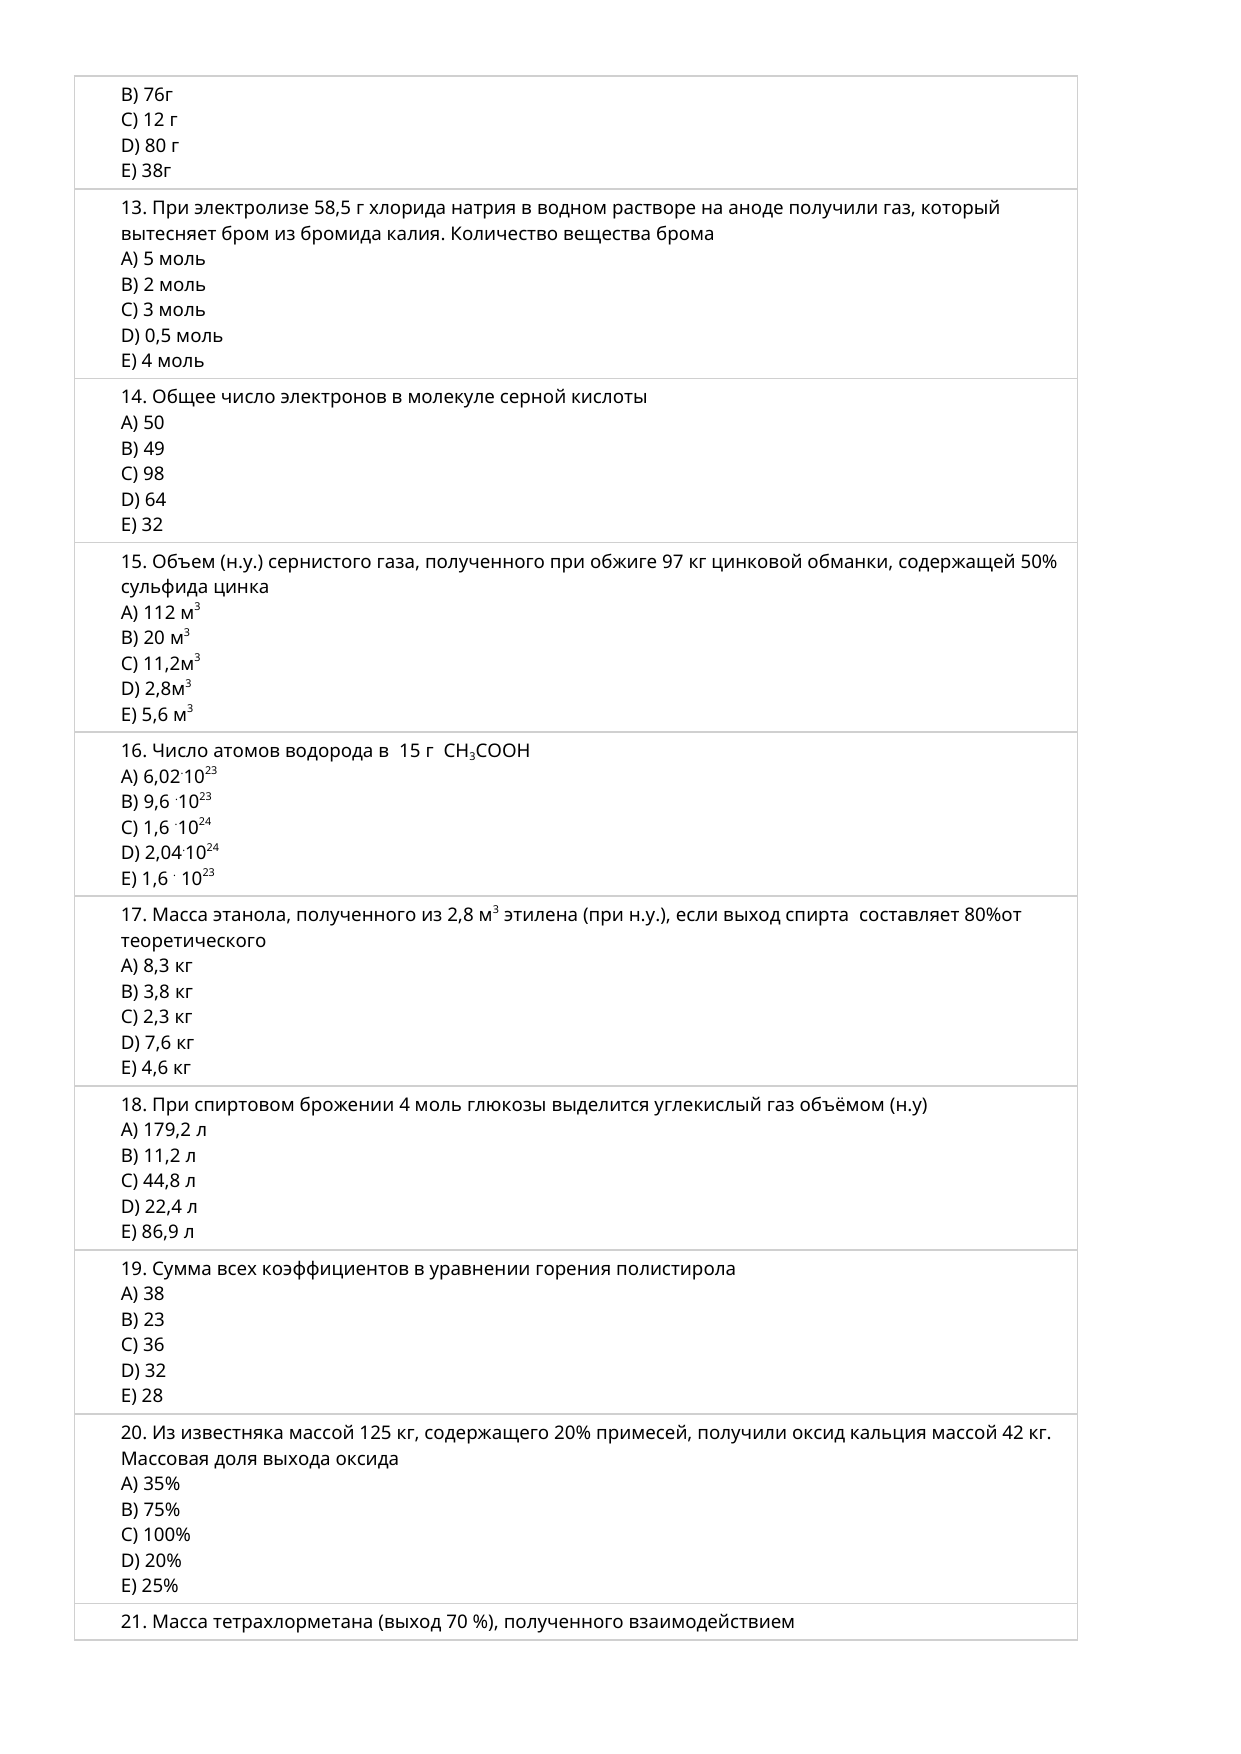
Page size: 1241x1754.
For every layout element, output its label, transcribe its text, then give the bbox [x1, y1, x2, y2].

table_cell 13. При электролизе 58,5 г хлорида натрия в водном растворе на аноде получили газ, который вытесняет бром из бромида калия. Количество вещества брома A) 5 моль B) 2 моль C) 3 моль D) 0,5 моль E) 4 моль [75, 190, 1077, 378]
table_cell 14. Общее число электронов в молекуле серной кислоты A) 50 B) 49 C) 98 D) 64 E) 32 [75, 379, 1077, 542]
table_cell 18. При спиртовом брожении 4 моль глюкозы выделится углекислый газ объёмом (н.у) A) 179,2 л B) 11,2 л C) 44,8 л D) 22,4 л E) 86,9 л [75, 1087, 1077, 1249]
table_cell 19. Сумма всех коэффициентов в уравнении горения полистирола A) 38 B) 23 C) 36 D) 32 E) 28 [75, 1251, 1077, 1413]
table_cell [75, 77, 1077, 188]
table_cell 15. Объем (н.у.) сернистого газа, полученного при обжиге 97 кг цинковой обманки, содержащей 50% сульфида цинка A) 112 м3 B) 20 м3 C) 11,2м3 D) 2,8м3 E) 5,6 м3 [75, 543, 1077, 731]
table_cell 17. Масса этанола, полученного из 2,8 м3 этилена (при н.у.), если выход спирта составляет 80%от теоретического A) 8,3 кг B) 3,8 кг C) 2,3 кг D) 7,6 кг E) 4,6 кг [75, 897, 1077, 1085]
table_cell 16. Число атомов водорода в 15 г СН3СООН A) 6,02.1023 B) 9,6 .1023 C) 1,6 .1024 D) 2,04.1024 E) 1,6 . 1023 [75, 733, 1077, 895]
table_cell 20. Из известняка массой 125 кг, содержащего 20% примесей, получили оксид кальция массой 42 кг. Массовая доля выхода оксида A) 35% B) 75% C) 100% D) 20% E) 25% [75, 1415, 1077, 1603]
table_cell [75, 1604, 1077, 1639]
